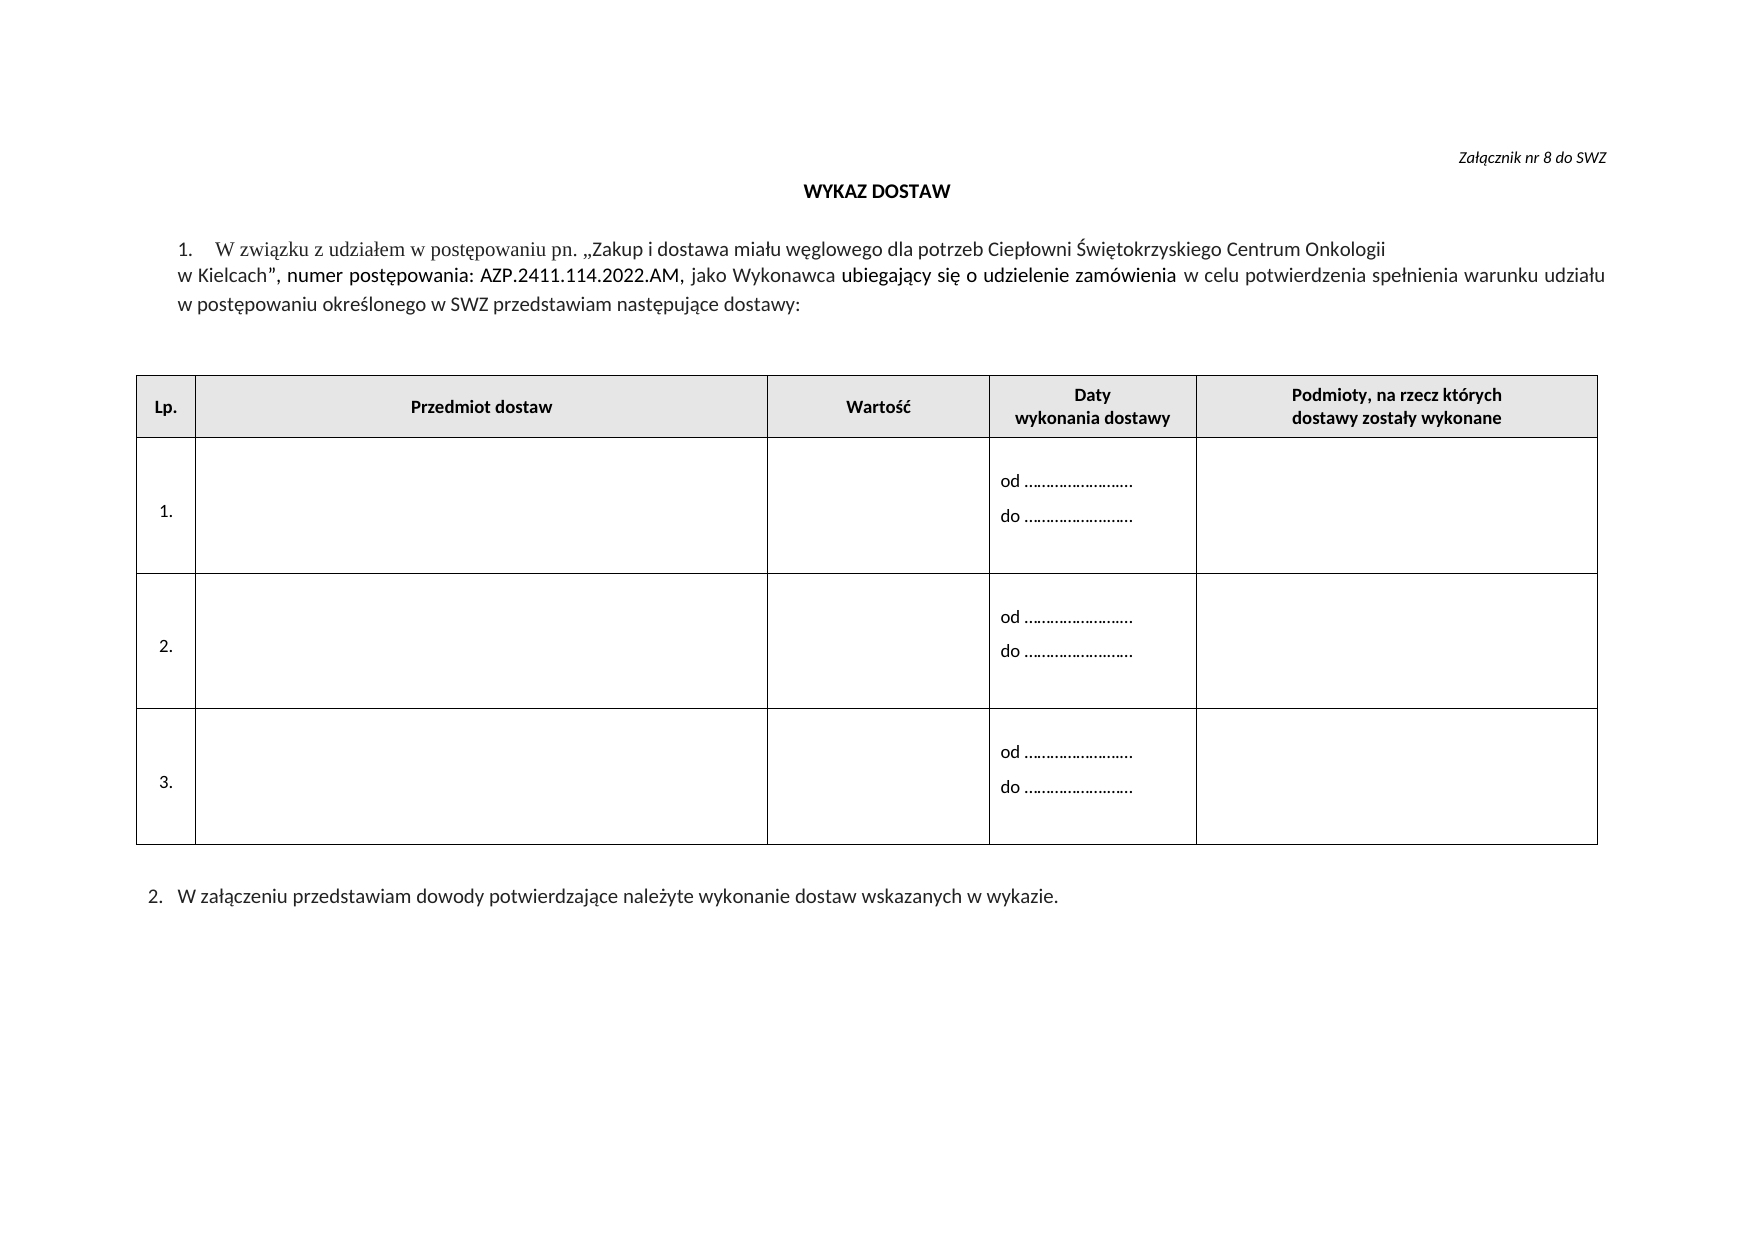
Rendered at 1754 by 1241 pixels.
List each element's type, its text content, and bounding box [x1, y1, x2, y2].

table_cell [768, 709, 989, 844]
table_header Daty wykonania dostawy [990, 376, 1196, 437]
table_cell [1197, 709, 1597, 844]
table_cell 1. [137, 438, 195, 572]
table_cell [196, 709, 767, 844]
table_header Przedmiot dostaw [196, 376, 767, 437]
table_cell [1197, 438, 1597, 572]
table_cell [196, 574, 767, 708]
table_header Lp. [137, 376, 195, 437]
text WYKAZ DOSTAW [148, 178, 1606, 203]
table_cell 3. [137, 709, 195, 844]
text Załącznik nr 8 do SWZ [148, 148, 1606, 168]
table_cell [196, 438, 767, 572]
table_cell [1197, 574, 1597, 708]
list W związku z udziałem w postępowaniu pn. „Zakup i dostawa miału węglowego dla potrzeb Ciepłowni Świętokrzyskiego Centrum Onkologii [177, 236, 1606, 262]
table_cell [768, 574, 989, 708]
table_cell 2. [137, 574, 195, 708]
list W załączeniu przedstawiam dowody potwierdzające należyte wykonanie dostaw wskazanych w wykazie. [148, 883, 1606, 908]
list w Kielcach”, numer postępowania: AZP.2411.114.2022.AM, jako Wykonawca ubiegający się o udzielenie zamówienia w celu potwierdzenia spełnienia warunku udziału w postępowaniu określonego w SWZ przedstawiam następujące dostawy: [177, 262, 1606, 316]
table_header Podmioty, na rzecz których dostawy zostały wykonane [1197, 376, 1597, 437]
table_header Wartość [768, 376, 989, 437]
table_cell [768, 438, 989, 572]
table_cell od ………………….… do ……………….…… [990, 709, 1196, 844]
table_cell od ………………….… do ……………….…… [990, 574, 1196, 708]
table_cell od ………………….… do ……………….…… [990, 438, 1196, 572]
